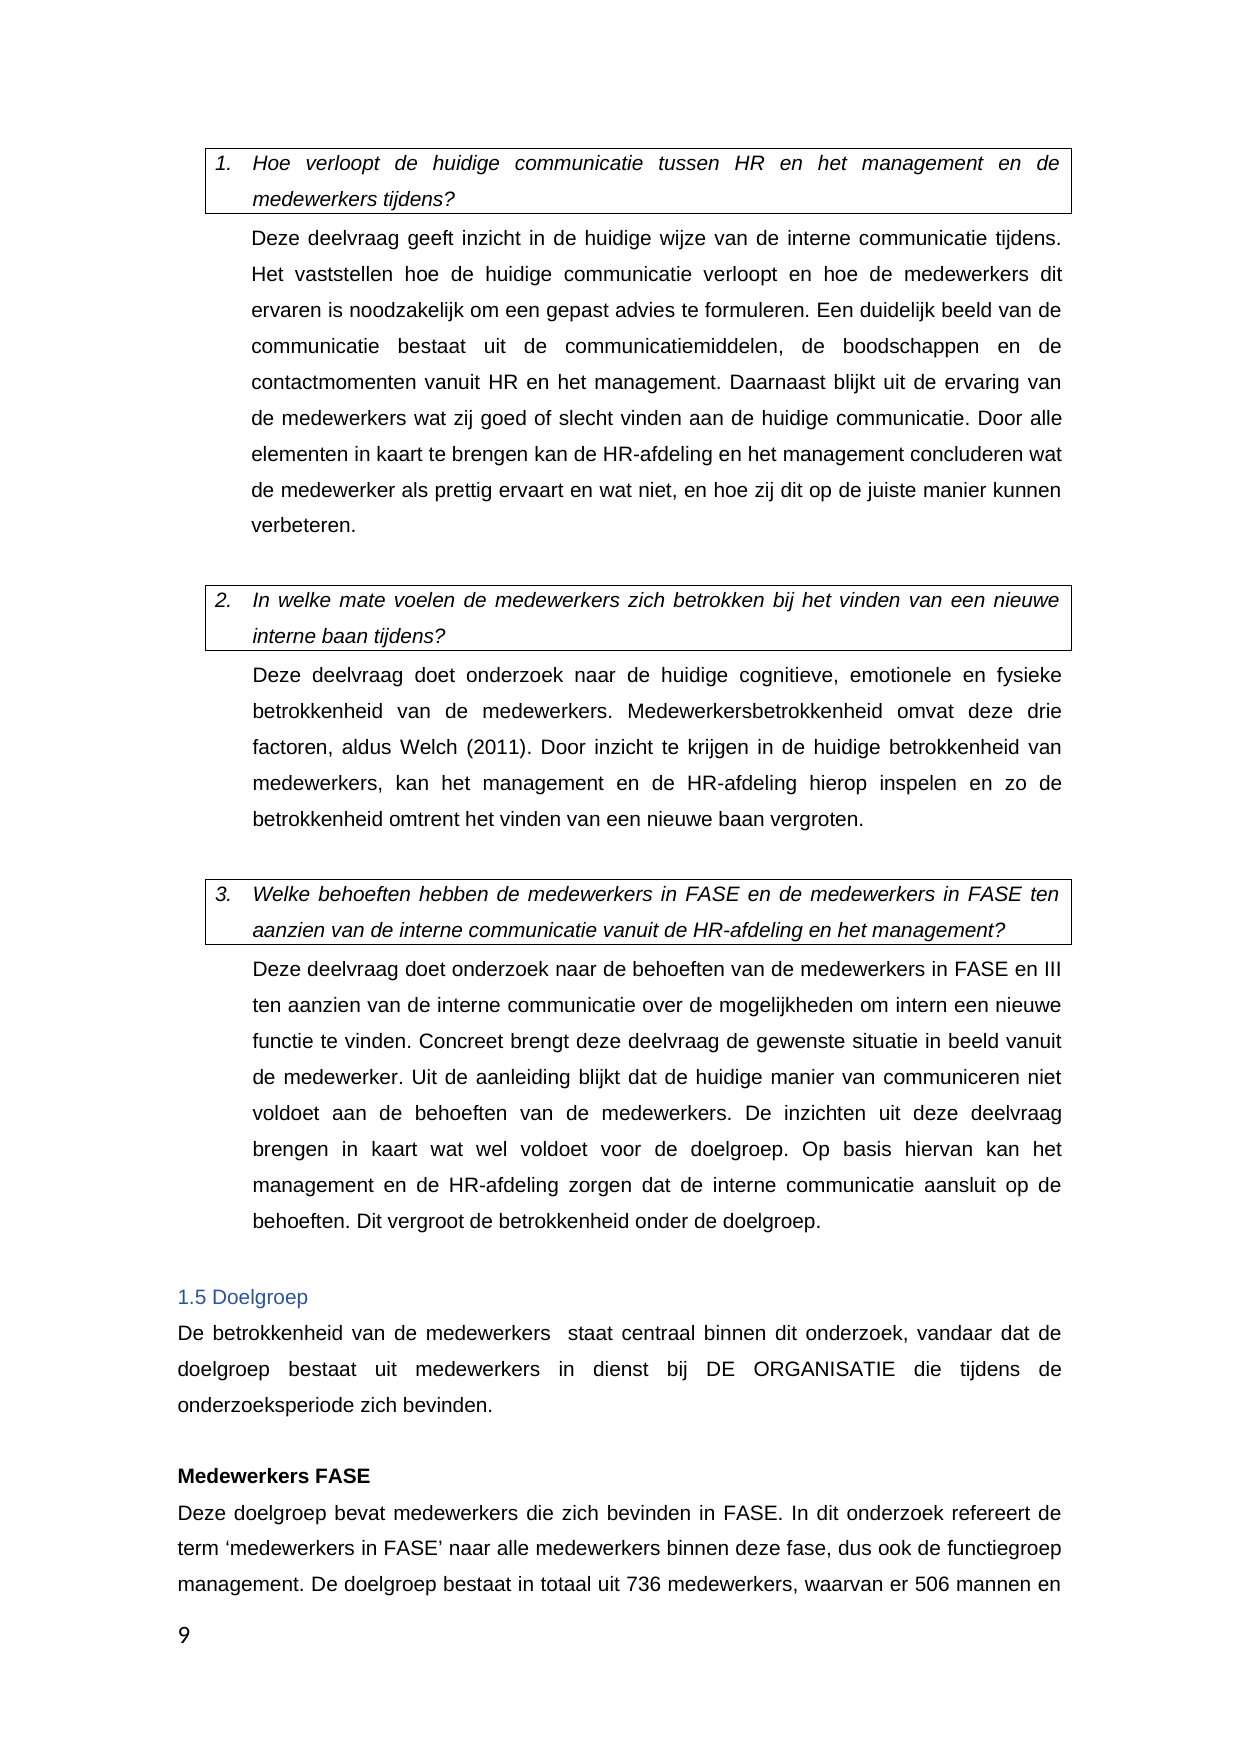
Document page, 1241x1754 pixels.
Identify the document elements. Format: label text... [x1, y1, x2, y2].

text Medewerkers FASE [177, 1464, 1063, 1488]
list Deze deelvraag doet onderzoek naar de behoeften van de medewerkers in FASE en III ten aanzien van de interne communicatie over de mogelijkheden om intern een nieuwe functie te vinden. Concreet brengt deze deelvraag de gewenste situatie in beeld vanuit de medewerker. Uit de aanleiding blijkt dat de huidige manier van communiceren niet voldoet aan de behoeften van de medewerkers. De inzichten uit deze deelvraag brengen in kaart wat wel voldoet voor de doelgroep. Op basis hiervan kan het management en de HR-afdeling zorgen dat de interne communicatie aansluit op de behoeften. Dit vergroot de betrokkenheid onder de doelgroep. [252, 957, 1063, 1233]
list Welke behoeften hebben de medewerkers in FASE en de medewerkers in FASE ten aanzien van de interne communicatie vanuit de HR-afdeling en het management? [206, 880, 1071, 944]
list Hoe verloopt de huidige communicatie tussen HR en het management en de medewerkers tijdens? [206, 149, 1071, 213]
text De betrokkenheid van de medewerkers staat centraal binnen dit onderzoek, vandaar dat de doelgroep bestaat uit medewerkers in dienst bij DE ORGANISATIE die tijdens de onderzoeksperiode zich bevinden. [177, 1321, 1063, 1416]
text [177, 1500, 1063, 1596]
list In welke mate voelen de medewerkers zich betrokken bij het vinden van een nieuwe interne baan tijdens? [206, 586, 1071, 650]
text Deze deelvraag geeft inzicht in de huidige wijze van de interne communicatie tijdens. Het vaststellen hoe de huidige communicatie verloopt en hoe de medewerkers dit ervaren is noodzakelijk om een gepast advies te formuleren. Een duidelijk beeld van de communicatie bestaat uit de communicatiemiddelen, de boodschappen en de contactmomenten vanuit HR en het management. Daarnaast blijkt uit de ervaring van de medewerkers wat zij goed of slecht vinden aan de huidige communicatie. Door alle elementen in kaart te brengen kan de HR-afdeling en het management concluderen wat de medewerker als prettig ervaart en wat niet, en hoe zij dit op de juiste manier kunnen verbeteren. [251, 226, 1063, 537]
subtitle 1.5 Doelgroep [177, 1285, 1063, 1309]
list Deze deelvraag doet onderzoek naar de huidige cognitieve, emotionele en fysieke betrokkenheid van de medewerkers. Medewerkersbetrokkenheid omvat deze drie factoren, aldus Welch (2011). Door inzicht te krijgen in de huidige betrokkenheid van medewerkers, kan het management en de HR-afdeling hierop inspelen en zo de betrokkenheid omtrent het vinden van een nieuwe baan vergroten. [252, 663, 1063, 831]
